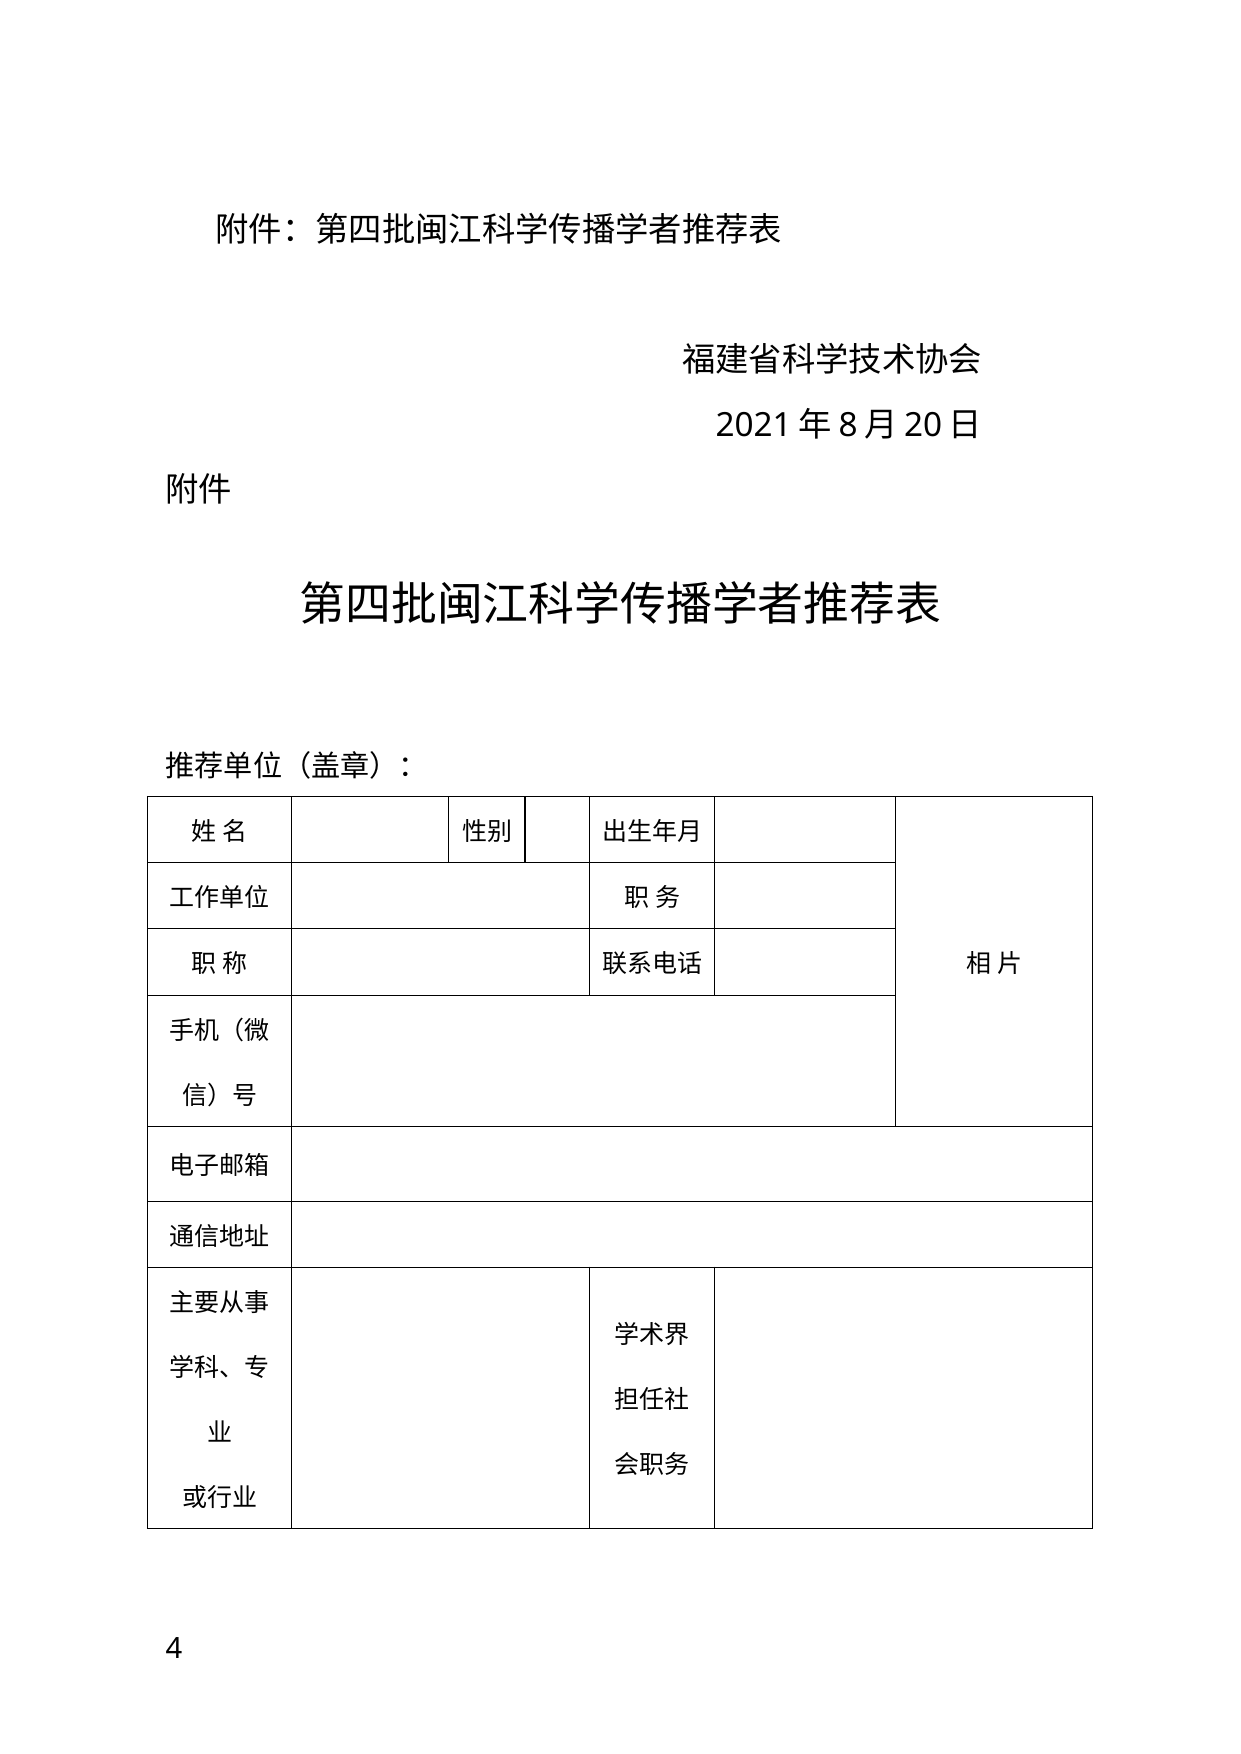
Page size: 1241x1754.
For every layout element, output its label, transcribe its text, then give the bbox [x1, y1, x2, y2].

table_header 出生年月 [590, 797, 714, 862]
table_cell [292, 1127, 1092, 1201]
table_cell 工作单位 [148, 863, 291, 928]
table_cell [715, 863, 895, 928]
table_cell [292, 1202, 1092, 1267]
table_cell [292, 996, 895, 1126]
table_header 姓 名 [148, 797, 291, 862]
text 附件：第四批闽江科学传播学者推荐表 [165, 194, 1075, 259]
table_cell 学术界 担任社 会职务 [590, 1268, 714, 1528]
table_cell 职 称 [148, 929, 291, 995]
table_cell [292, 863, 589, 928]
text 第四批闽江科学传播学者推荐表 [165, 552, 1075, 649]
table_cell 联系电话 [590, 929, 714, 995]
table_cell [292, 929, 589, 995]
table_cell 通信地址 [148, 1202, 291, 1267]
table_header [526, 797, 589, 862]
table_header 相 片 [896, 797, 1092, 1126]
table_cell 主要从事学科、专业 或行业 [148, 1268, 291, 1528]
table_header 性别 [449, 797, 524, 862]
table_header [292, 797, 448, 862]
text 推荐单位（盖章）： [165, 731, 1075, 796]
text 2021年8月20日 [165, 389, 1075, 454]
table_cell [715, 929, 895, 995]
table_header [715, 797, 895, 862]
table_cell 职 务 [590, 863, 714, 928]
table_cell 手机（微信）号 [148, 996, 291, 1126]
table_cell [715, 1268, 1092, 1528]
text 附件 [165, 454, 1075, 519]
table_cell 电子邮箱 [148, 1127, 291, 1201]
text 福建省科学技术协会 [165, 324, 1075, 389]
table_cell [292, 1268, 589, 1528]
